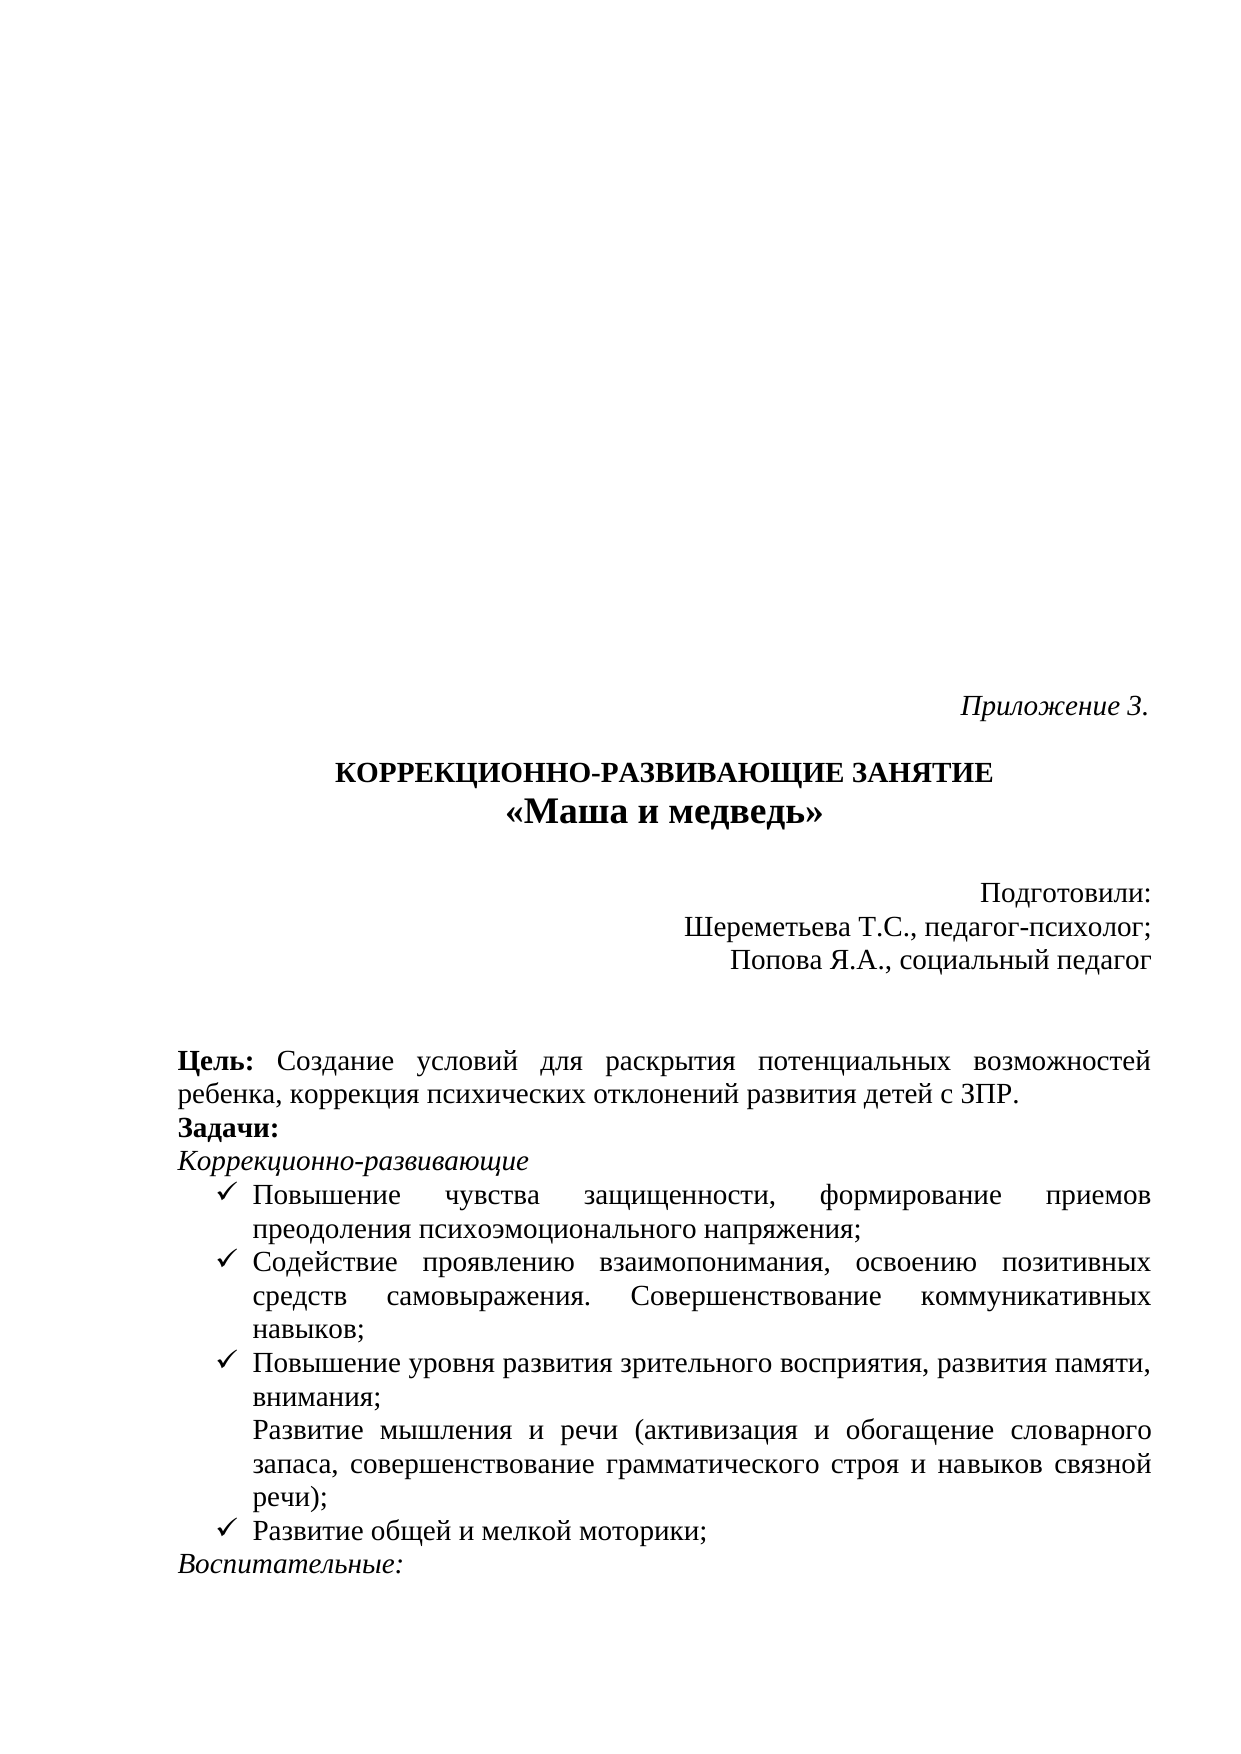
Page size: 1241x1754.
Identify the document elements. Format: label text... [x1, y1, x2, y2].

text Приложение 3. [177, 688, 1152, 722]
text Коррекционно-развивающие [177, 1143, 1152, 1177]
text Воспитательные: [177, 1546, 1152, 1580]
text Шереметьева Т.С., педагог-психолог; [177, 909, 1152, 942]
text Задачи: [177, 1110, 1152, 1143]
list Повышение чувства защищенности, формирование приемов преодоления психоэмоционального напряжения; [215, 1177, 1152, 1244]
text КОРРЕКЦИОННО-РАЗВИВАЮЩИЕ ЗАНЯТИЕ [177, 755, 1152, 789]
text «Маша и медведь» [177, 789, 1152, 832]
list Развитие мышления и речи (активизация и обогащение словарного запаса, совершенствование грамматического строя и навыков связной речи); [252, 1412, 1152, 1513]
text Подготовили: [177, 875, 1152, 909]
list Повышение уровня развития зрительного восприятия, развития памяти, внимания; [215, 1345, 1152, 1412]
text Попова Я.А., социальный педагог [177, 942, 1152, 976]
list Развитие общей и мелкой моторики; [215, 1513, 1152, 1546]
list Содействие проявлению взаимопонимания, освоению позитивных средств самовыражения. Совершенствование коммуникативных навыков; [215, 1244, 1152, 1345]
text Цель: Создание условий для раскрытия потенциальных возможностей ребенка, коррекция психических отклонений развития детей с ЗПР. [177, 1043, 1152, 1110]
